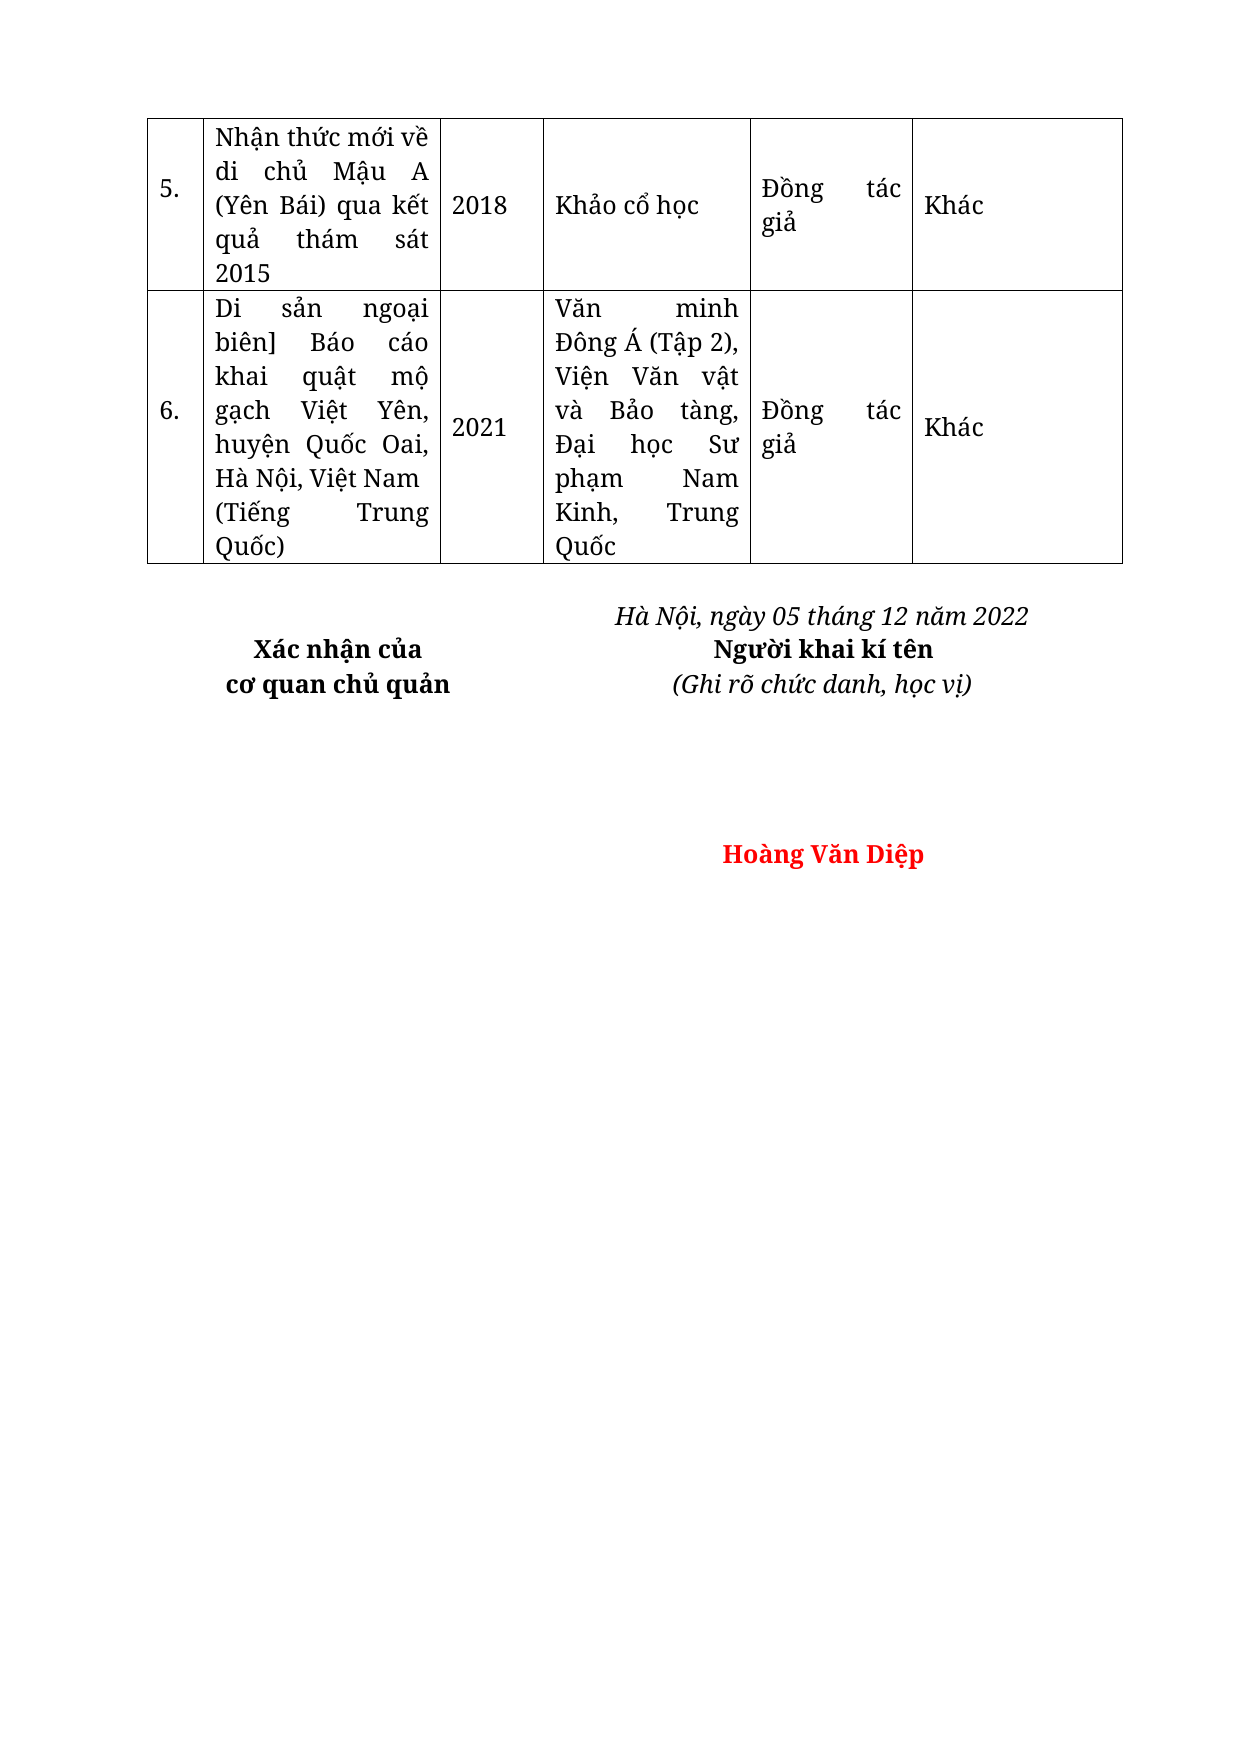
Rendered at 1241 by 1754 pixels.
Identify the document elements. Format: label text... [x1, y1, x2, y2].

table_cell Khác [913, 119, 1122, 289]
table_cell [148, 291, 203, 563]
table_cell Nhận thức mới về di chủ Mậu A (Yên Bái) qua kết quả thám sát 2015 [204, 119, 440, 289]
table_cell Đồng tác giả [751, 291, 912, 563]
table_header Xác nhận của cơ quan chủ quản [148, 598, 528, 871]
table_cell Văn minh Đông Á (Tập 2), Viện Văn vật và Bảo tàng, Đại học Sư phạm Nam Kinh, Trung Quốc [544, 291, 750, 563]
table_cell Đồng tác giả [751, 119, 912, 289]
table_header Hà Nội, ngày 05 tháng 12 năm 2022 Người khai kí tên (Ghi rõ chức danh, học vị) Hoàng Văn Diệp [528, 598, 1119, 871]
table_cell 2021 [441, 291, 543, 563]
table_cell 2018 [441, 119, 543, 289]
table_cell [148, 119, 203, 289]
table_cell Khác [913, 291, 1122, 563]
table_cell Khảo cổ học [544, 119, 750, 289]
table_cell Di sản ngoại biên] Báo cáo khai quật mộ gạch Việt Yên, huyện Quốc Oai, Hà Nội, Việt Nam (Tiếng Trung Quốc) [204, 291, 440, 563]
